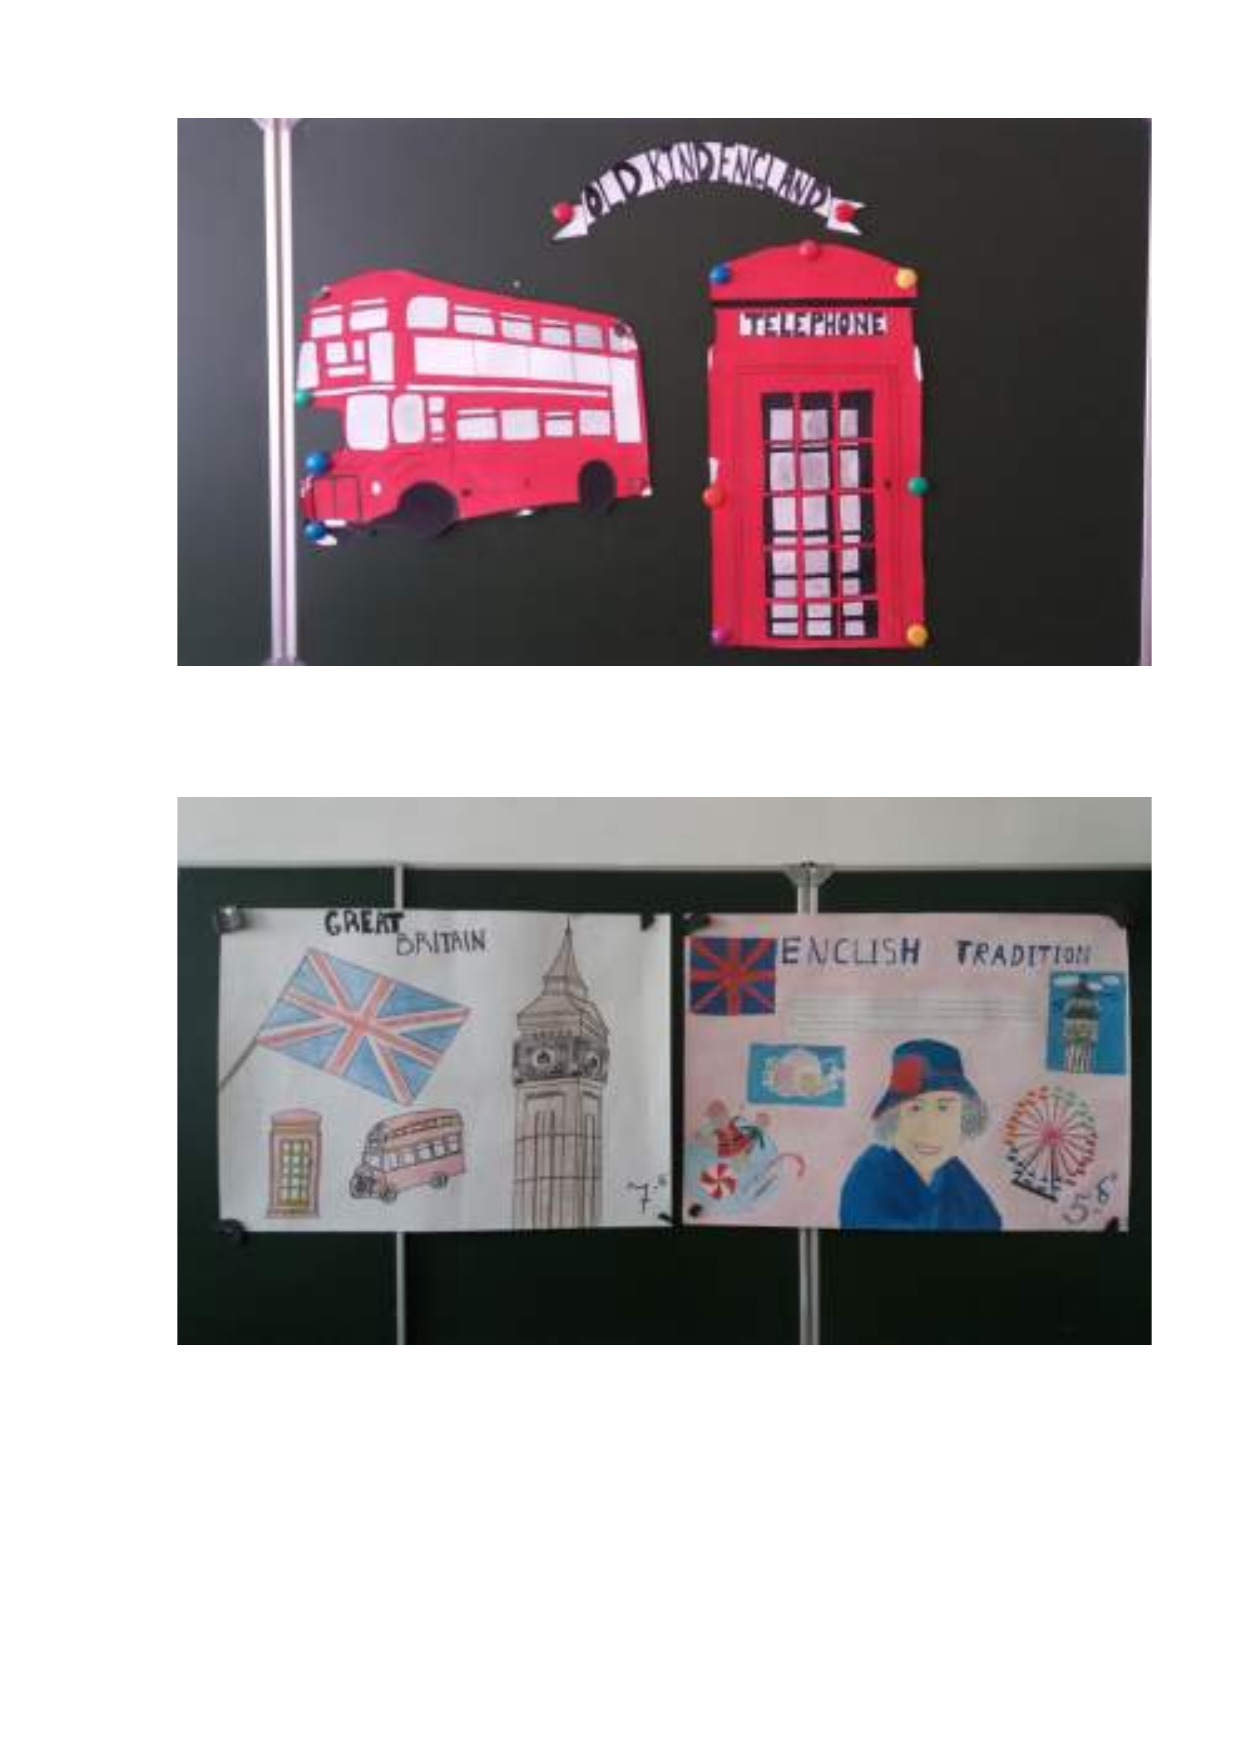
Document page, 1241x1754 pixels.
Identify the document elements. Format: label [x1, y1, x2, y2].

picture [177, 797, 1152, 1345]
picture [177, 118, 1152, 666]
